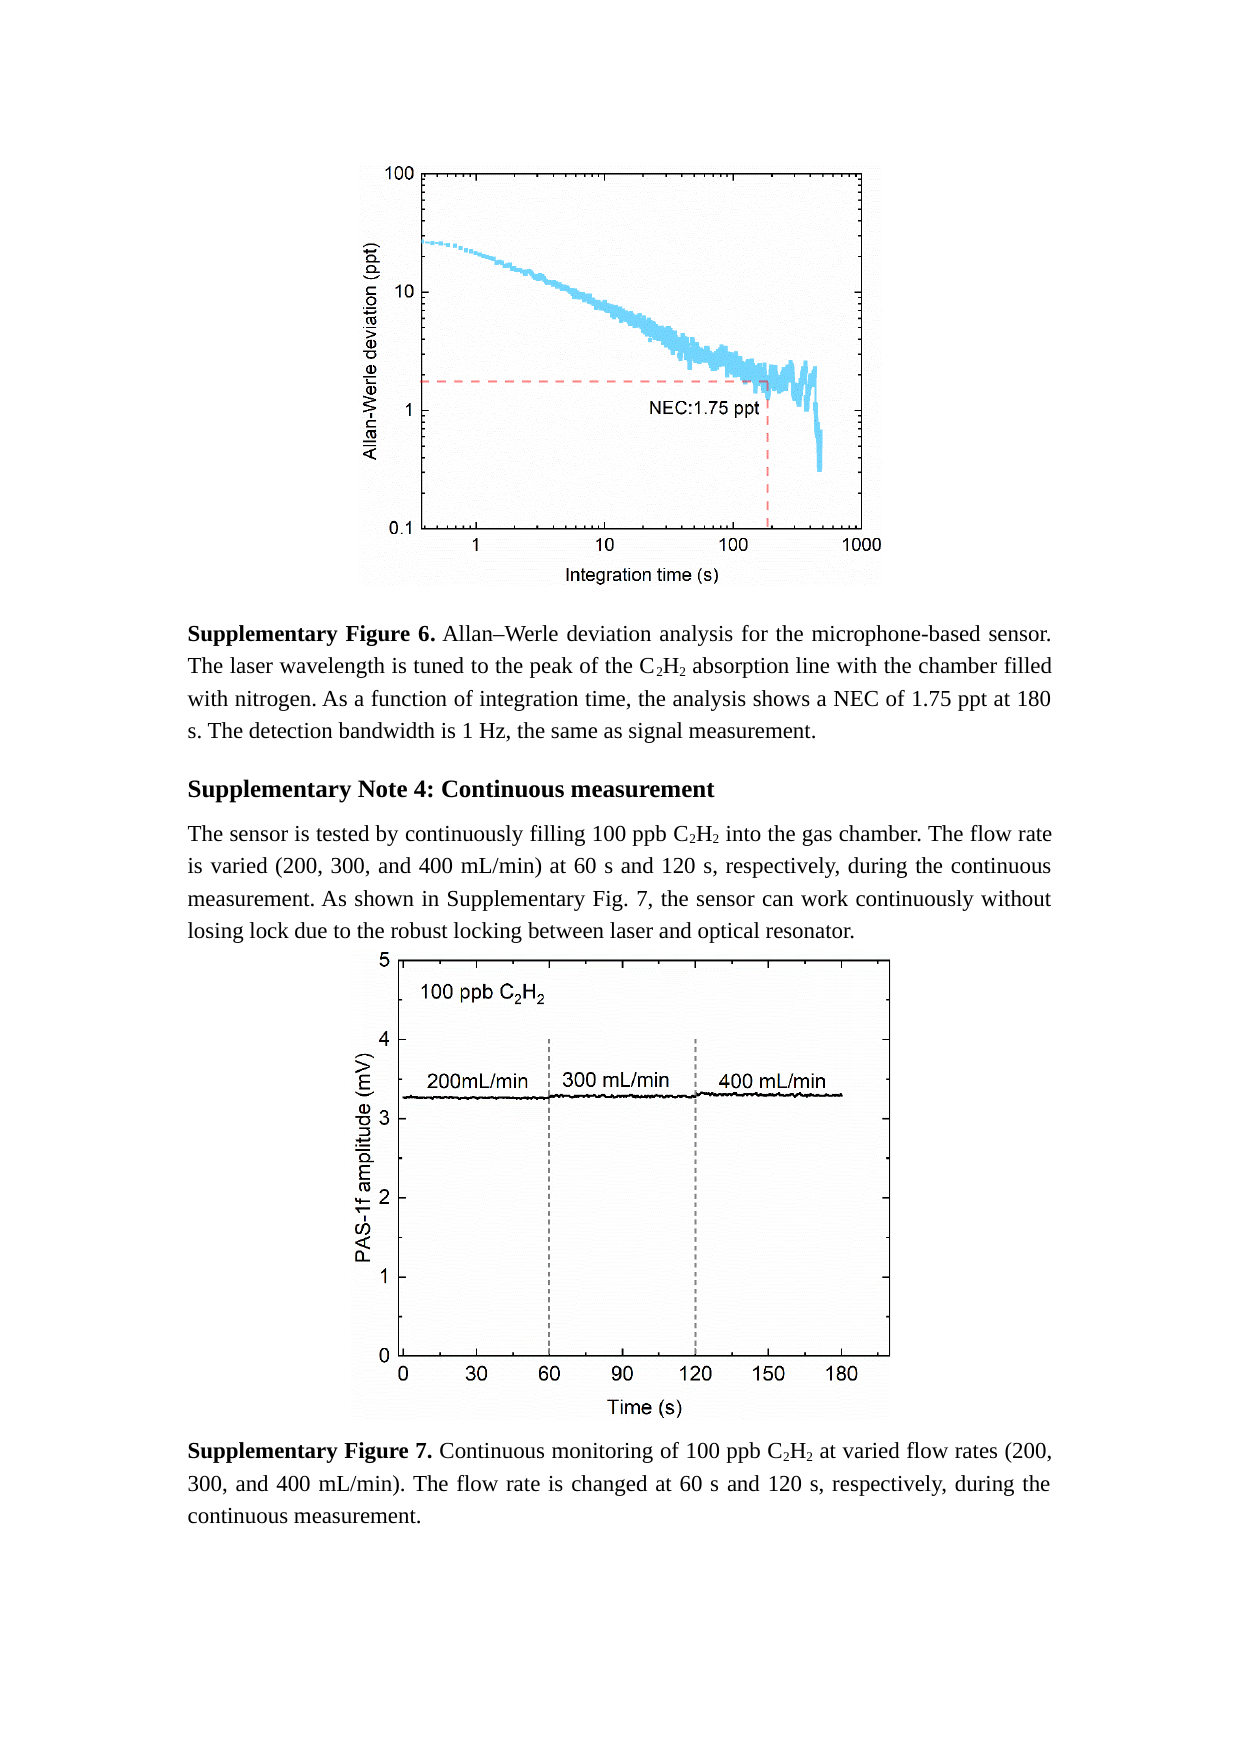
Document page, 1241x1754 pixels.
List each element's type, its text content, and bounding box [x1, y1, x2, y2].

picture [350, 947, 891, 1420]
text Supplementary Figure 7. Continuous monitoring of 100 ppb C2H2 at varied flow rates (200, 300, and 400 mL/min). The flow rate is changed at 60 s and 120 s, respectively, during the continuous measurement. [187, 1434, 1053, 1532]
text The sensor is tested by continuously filling 100 ppb C2H2 into the gas chamber. The flow rate is varied (200, 300, and 400 mL/min) at 60 s and 120 s, respectively, during the continuous measurement. As shown in Supplementary Fig. 7, the sensor can work continuously without losing lock due to the robust locking between laser and optical resonator. [187, 817, 1053, 947]
text Supplementary Figure 6. Allan–Werle deviation analysis for the microphone-based sensor. The laser wavelength is tuned to the peak of the C2H2 absorption line with the chamber filled with nitrogen. As a function of integration time, the analysis shows a NEC of 1.75 ppt at 180 s. The detection bandwidth is 1 Hz, the same as signal measurement. [187, 617, 1053, 747]
picture [357, 162, 883, 586]
text Supplementary Note 4: Continuous measurement [187, 772, 1053, 804]
